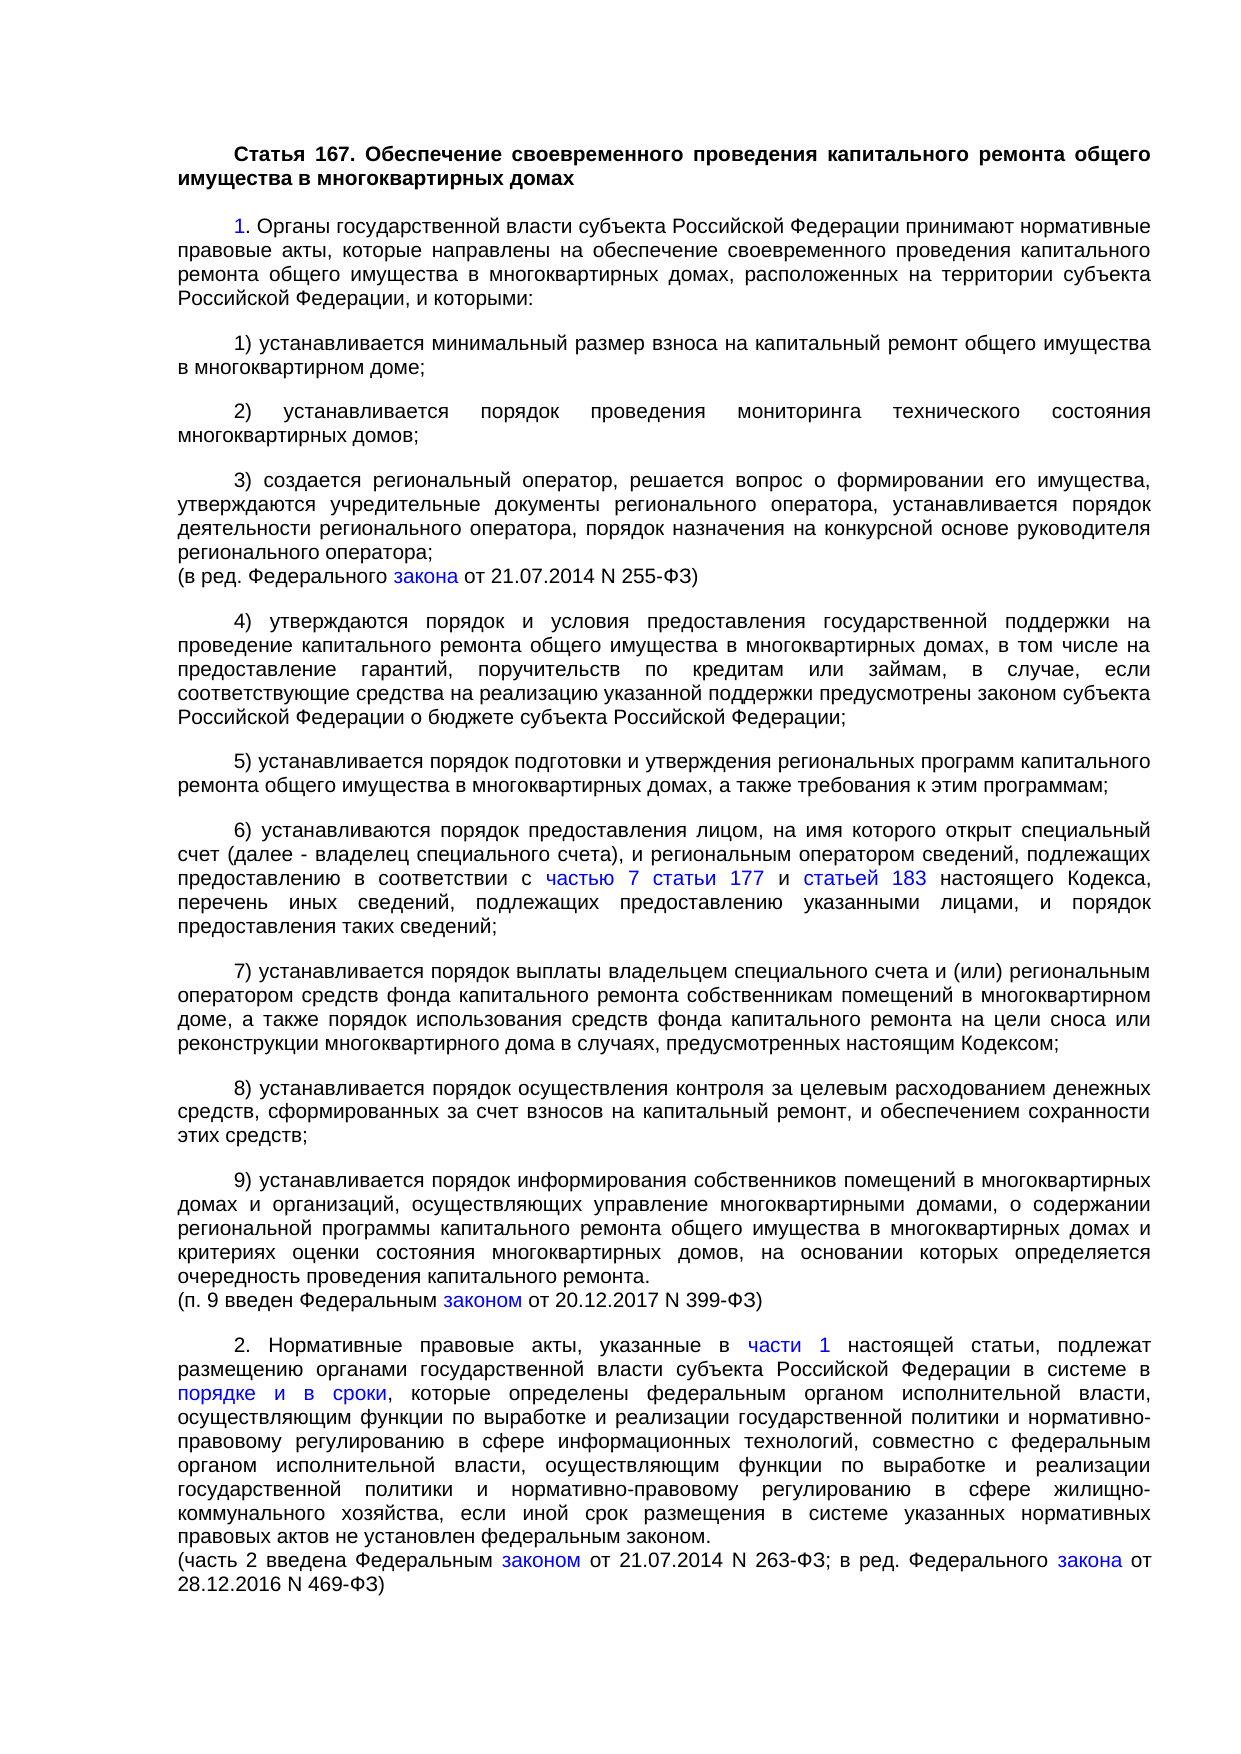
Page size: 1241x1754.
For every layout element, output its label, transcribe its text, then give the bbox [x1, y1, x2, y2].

text 5) устанавливается порядок подготовки и утверждения региональных программ капитального ремонта общего имущества в многоквартирных домах, а также требования к этим программам; [177, 749, 1152, 797]
text 1. Органы государственной власти субъекта Российской Федерации принимают нормативные правовые акты, которые направлены на обеспечение своевременного проведения капитального ремонта общего имущества в многоквартирных домах, расположенных на территории субъекта Российской Федерации, и которыми: [177, 214, 1152, 310]
text 6) устанавливаются порядок предоставления лицом, на имя которого открыт специальный счет (далее - владелец специального счета), и региональным оператором сведений, подлежащих предоставлению в соответствии с частью 7 статьи 177 и статьей 183 настоящего Кодекса, перечень иных сведений, подлежащих предоставлению указанными лицами, и порядок предоставления таких сведений; [177, 818, 1152, 938]
text 9) устанавливается порядок информирования собственников помещений в многоквартирных домах и организаций, осуществляющих управление многоквартирными домами, о содержании региональной программы капитального ремонта общего имущества в многоквартирных домах и критериях оценки состояния многоквартирных домов, на основании которых определяется очередность проведения капитального ремонта. [177, 1168, 1152, 1288]
text (п. 9 введен Федеральным законом от 20.12.2017 N 399-ФЗ) [177, 1288, 1152, 1312]
text (часть 2 введена Федеральным законом от 21.07.2014 N 263-ФЗ; в ред. Федерального закона от 28.12.2016 N 469-ФЗ) [177, 1548, 1152, 1596]
text (в ред. Федерального закона от 21.07.2014 N 255-ФЗ) [177, 564, 1152, 588]
text 8) устанавливается порядок осуществления контроля за целевым расходованием денежных средств, сформированных за счет взносов на капитальный ремонт, и обеспечением сохранности этих средств; [177, 1075, 1152, 1147]
text 1) устанавливается минимальный размер взноса на капитальный ремонт общего имущества в многоквартирном доме; [177, 331, 1152, 378]
text 2. Нормативные правовые акты, указанные в части 1 настоящей статьи, подлежат размещению органами государственной власти субъекта Российской Федерации в системе в порядке и в сроки, которые определены федеральным органом исполнительной власти, осуществляющим функции по выработке и реализации государственной политики и нормативно-правовому регулированию в сфере информационных технологий, совместно с федеральным органом исполнительной власти, осуществляющим функции по выработке и реализации государственной политики и нормативно-правовому регулированию в сфере жилищно-коммунального хозяйства, если иной срок размещения в системе указанных нормативных правовых актов не установлен федеральным законом. [177, 1333, 1152, 1548]
title Статья 167. Обеспечение своевременного проведения капитального ремонта общего имущества в многоквартирных домах [177, 142, 1152, 190]
text 3) создается региональный оператор, решается вопрос о формировании его имущества, утверждаются учредительные документы регионального оператора, устанавливается порядок деятельности регионального оператора, порядок назначения на конкурсной основе руководителя регионального оператора; [177, 468, 1152, 564]
text 2) устанавливается порядок проведения мониторинга технического состояния многоквартирных домов; [177, 399, 1152, 447]
text 7) устанавливается порядок выплаты владельцем специального счета и (или) региональным оператором средств фонда капитального ремонта собственникам помещений в многоквартирном доме, а также порядок использования средств фонда капитального ремонта на цели сноса или реконструкции многоквартирного дома в случаях, предусмотренных настоящим Кодексом; [177, 959, 1152, 1054]
text 4) утверждаются порядок и условия предоставления государственной поддержки на проведение капитального ремонта общего имущества в многоквартирных домах, в том числе на предоставление гарантий, поручительств по кредитам или займам, в случае, если соответствующие средства на реализацию указанной поддержки предусмотрены законом субъекта Российской Федерации о бюджете субъекта Российской Федерации; [177, 609, 1152, 728]
